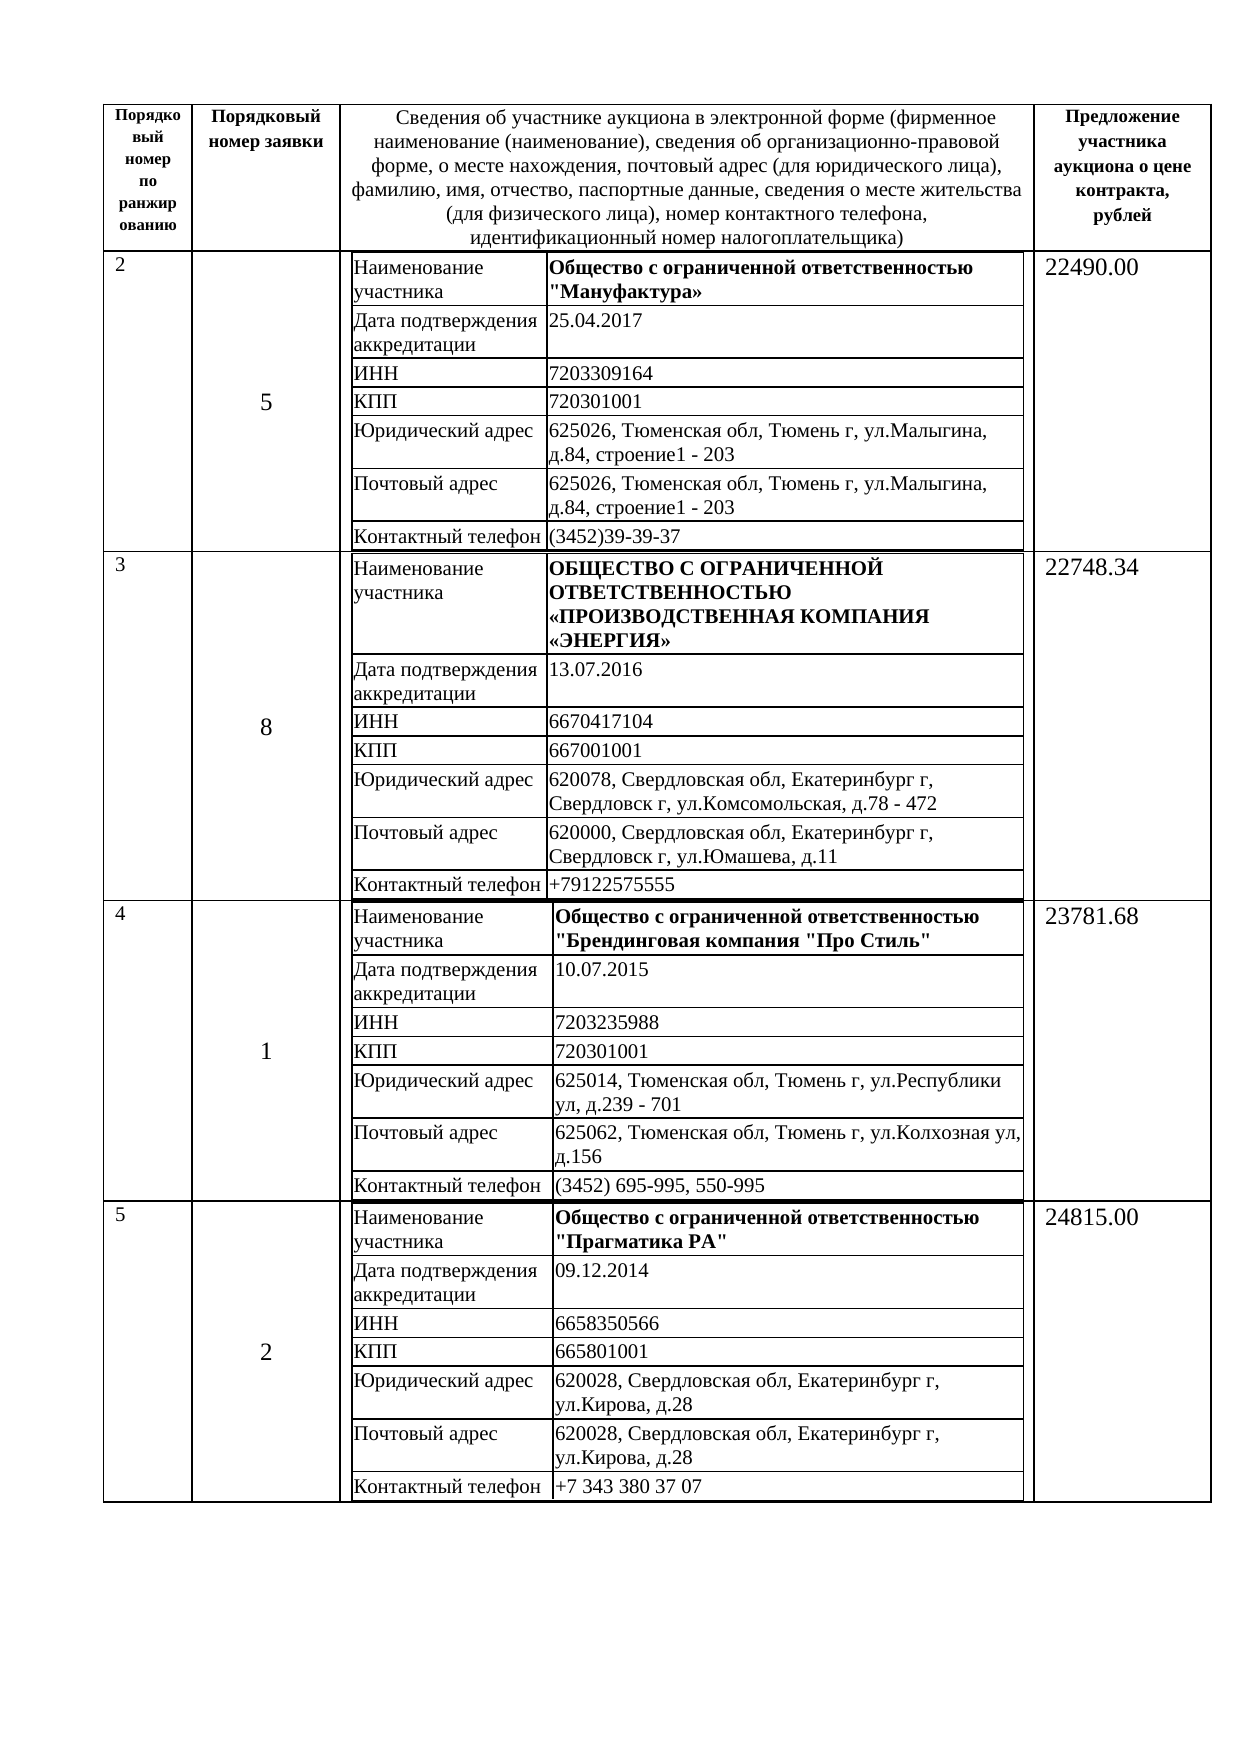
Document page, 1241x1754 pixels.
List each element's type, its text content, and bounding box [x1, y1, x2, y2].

table_cell [548, 522, 1023, 549]
table_cell [341, 1202, 351, 1501]
table_cell [1024, 1202, 1033, 1501]
table_cell [353, 1172, 552, 1199]
table_cell [353, 1420, 552, 1471]
table_cell [548, 818, 1023, 869]
table_cell [548, 359, 1023, 386]
table_cell [353, 737, 546, 764]
table_cell [548, 708, 1023, 735]
table_cell [1024, 552, 1033, 900]
table_cell [548, 306, 1023, 357]
table_cell [353, 253, 546, 305]
table_cell [353, 765, 546, 817]
table_cell [554, 903, 1023, 954]
table_cell [353, 1037, 552, 1064]
table_cell [353, 1338, 552, 1365]
table_cell 5 [104, 1202, 191, 1501]
table_cell [548, 737, 1023, 764]
table_cell 2 [193, 1202, 339, 1501]
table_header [1035, 105, 1210, 250]
table_cell [353, 1119, 552, 1170]
table_cell [548, 655, 1023, 706]
table_cell [353, 554, 546, 653]
table_cell [353, 1256, 552, 1308]
table_cell [341, 552, 352, 900]
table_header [341, 105, 1033, 250]
table_cell [548, 469, 1023, 520]
table_cell [554, 1172, 1023, 1199]
table_cell [353, 1309, 552, 1337]
table_cell 4 [104, 901, 191, 1200]
table_cell [353, 655, 546, 706]
table_cell [353, 416, 546, 468]
table_cell [548, 871, 1023, 898]
table_cell 5 [193, 252, 339, 551]
table_cell [548, 253, 1023, 305]
table_cell 8 [193, 552, 339, 900]
table_cell [548, 554, 1023, 653]
table_cell [1024, 901, 1033, 1200]
table_cell [554, 1338, 1023, 1365]
table_cell [554, 1066, 1023, 1117]
table_cell [353, 359, 546, 386]
table_cell 23781.68 [1035, 901, 1210, 1200]
table_cell [353, 388, 546, 415]
table_cell 3 [104, 552, 191, 900]
table_cell [353, 1204, 552, 1255]
table_cell [341, 252, 351, 551]
table_cell 2 [104, 252, 191, 551]
table_cell [353, 1066, 552, 1117]
table_cell [353, 871, 546, 898]
table_cell [353, 956, 552, 1007]
table_cell [554, 1256, 1023, 1308]
table_cell [554, 1367, 1023, 1418]
table_cell [353, 522, 546, 549]
table_cell [548, 765, 1023, 817]
table_cell [353, 1472, 1023, 1500]
table_cell [554, 1204, 1023, 1255]
table_cell [353, 708, 546, 735]
table_cell [341, 901, 351, 1200]
table_cell 22748.34 [1035, 552, 1210, 900]
table_cell [353, 818, 546, 869]
table_cell [554, 1008, 1023, 1036]
table_cell [554, 1037, 1023, 1064]
table_cell [353, 1367, 552, 1418]
table_cell 1 [193, 901, 339, 1200]
table_cell [548, 388, 1023, 415]
table_header Порядковый номер по ранжированию [104, 105, 191, 250]
table_cell [353, 469, 546, 520]
table_cell [554, 1420, 1023, 1471]
table_cell 24815.00 [1035, 1202, 1210, 1501]
table_cell [554, 1119, 1023, 1170]
table_cell [1024, 252, 1033, 551]
table_cell [353, 306, 546, 357]
table_header Порядковый номер заявки [193, 105, 339, 250]
table_cell [353, 1008, 552, 1036]
table_cell [353, 903, 552, 954]
table_cell [554, 956, 1023, 1007]
table_cell 22490.00 [1035, 252, 1210, 551]
table_cell [548, 416, 1023, 468]
table_cell [554, 1309, 1023, 1337]
